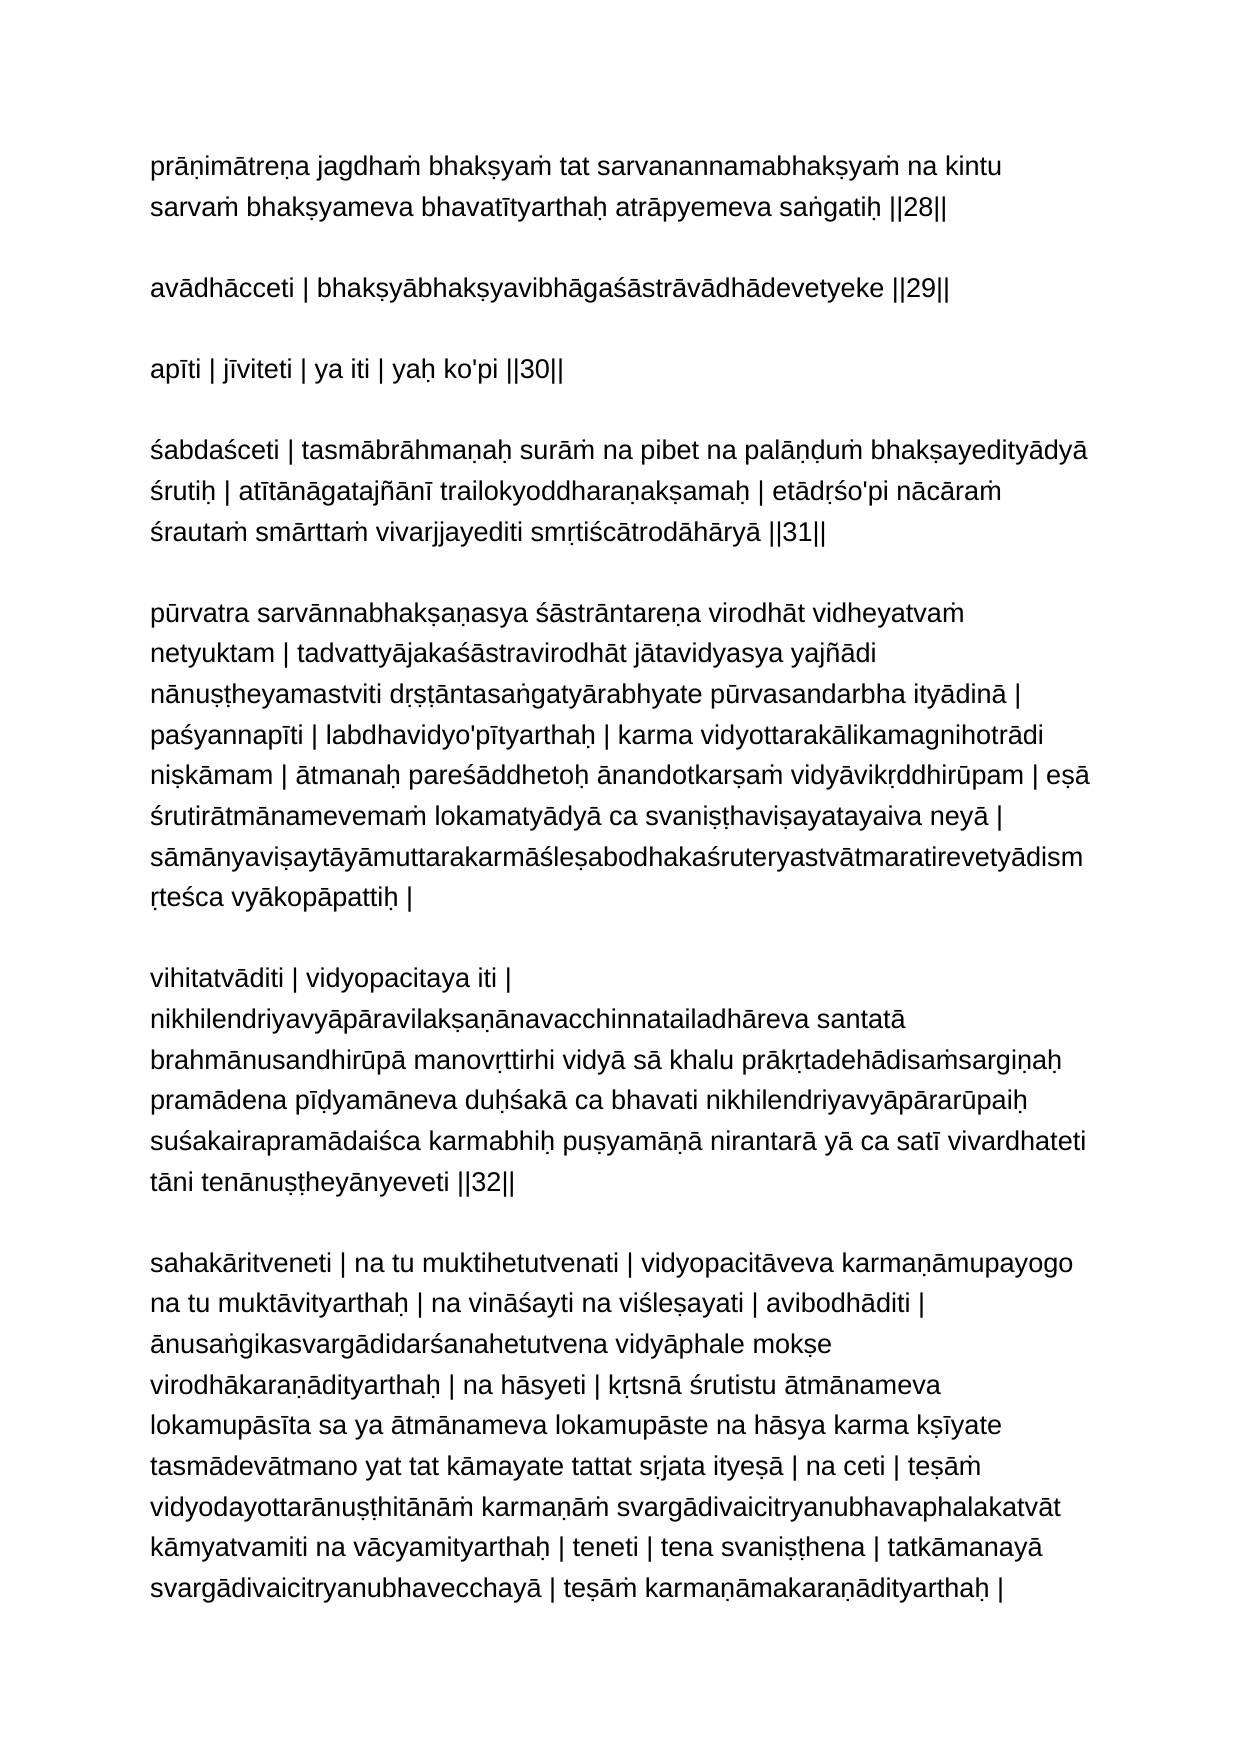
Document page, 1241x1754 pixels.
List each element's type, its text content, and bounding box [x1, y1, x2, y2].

text pūrvatra sarvānnabhakṣaṇasya śāstrāntareṇa virodhāt vidheyatvaṁ netyuktam | tadvattyājakaśāstravirodhāt jātavidyasya yajñādi nānuṣṭheyamastviti dṛṣṭāntasaṅgatyārabhyate pūrvasandarbha ityādinā | paśyannapīti | labdhavidyo'pītyarthaḥ | karma vidyottarakālikamagnihotrādi niṣkāmam | ātmanaḥ pareśāddhetoḥ ānandotkarṣaṁ vidyāvikṛddhirūpam | eṣā śrutirātmānamevemaṁ lokamatyādyā ca svaniṣṭhaviṣayatayaiva neyā | sāmānyaviṣaytāyāmuttarakarmāśleṣabodhakaśruteryastvātmaratirevetyādismṛteśca vyākopāpattiḥ | [150, 597, 1090, 912]
text avādhācceti | bhakṣyābhakṣyavibhāgaśāstrāvādhādevetyeke ||29|| [150, 272, 1090, 303]
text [150, 150, 1090, 222]
text śabdaśceti | tasmābrāhmaṇaḥ surāṁ na pibet na palāṇḍuṁ bhakṣayedityādyā śrutiḥ | atītānāgatajñānī trailokyoddharaṇakṣamaḥ | etādṛśo'pi nācāraṁ śrautaṁ smārttaṁ vivarjjayediti smṛtiścātrodāhāryā ||31|| [150, 434, 1090, 547]
text apīti | jīviteti | ya iti | yaḥ ko'pi ||30|| [150, 353, 1090, 384]
text vihitatvāditi | vidyopacitaya iti | nikhilendriyavyāpāravilakṣaṇānavacchinnatailadhāreva santatā brahmānusandhirūpā manovṛttirhi vidyā sā khalu prākṛtadehādisaṁsargiṇaḥ pramādena pīḍyamāneva duḥśakā ca bhavati nikhilendriyavyāpārarūpaiḥ suśakairapramādaiśca karmabhiḥ puṣyamāṇā nirantarā yā ca satī vivardhateti tāni tenānuṣṭheyānyeveti ||32|| [150, 962, 1090, 1197]
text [150, 1247, 1090, 1603]
